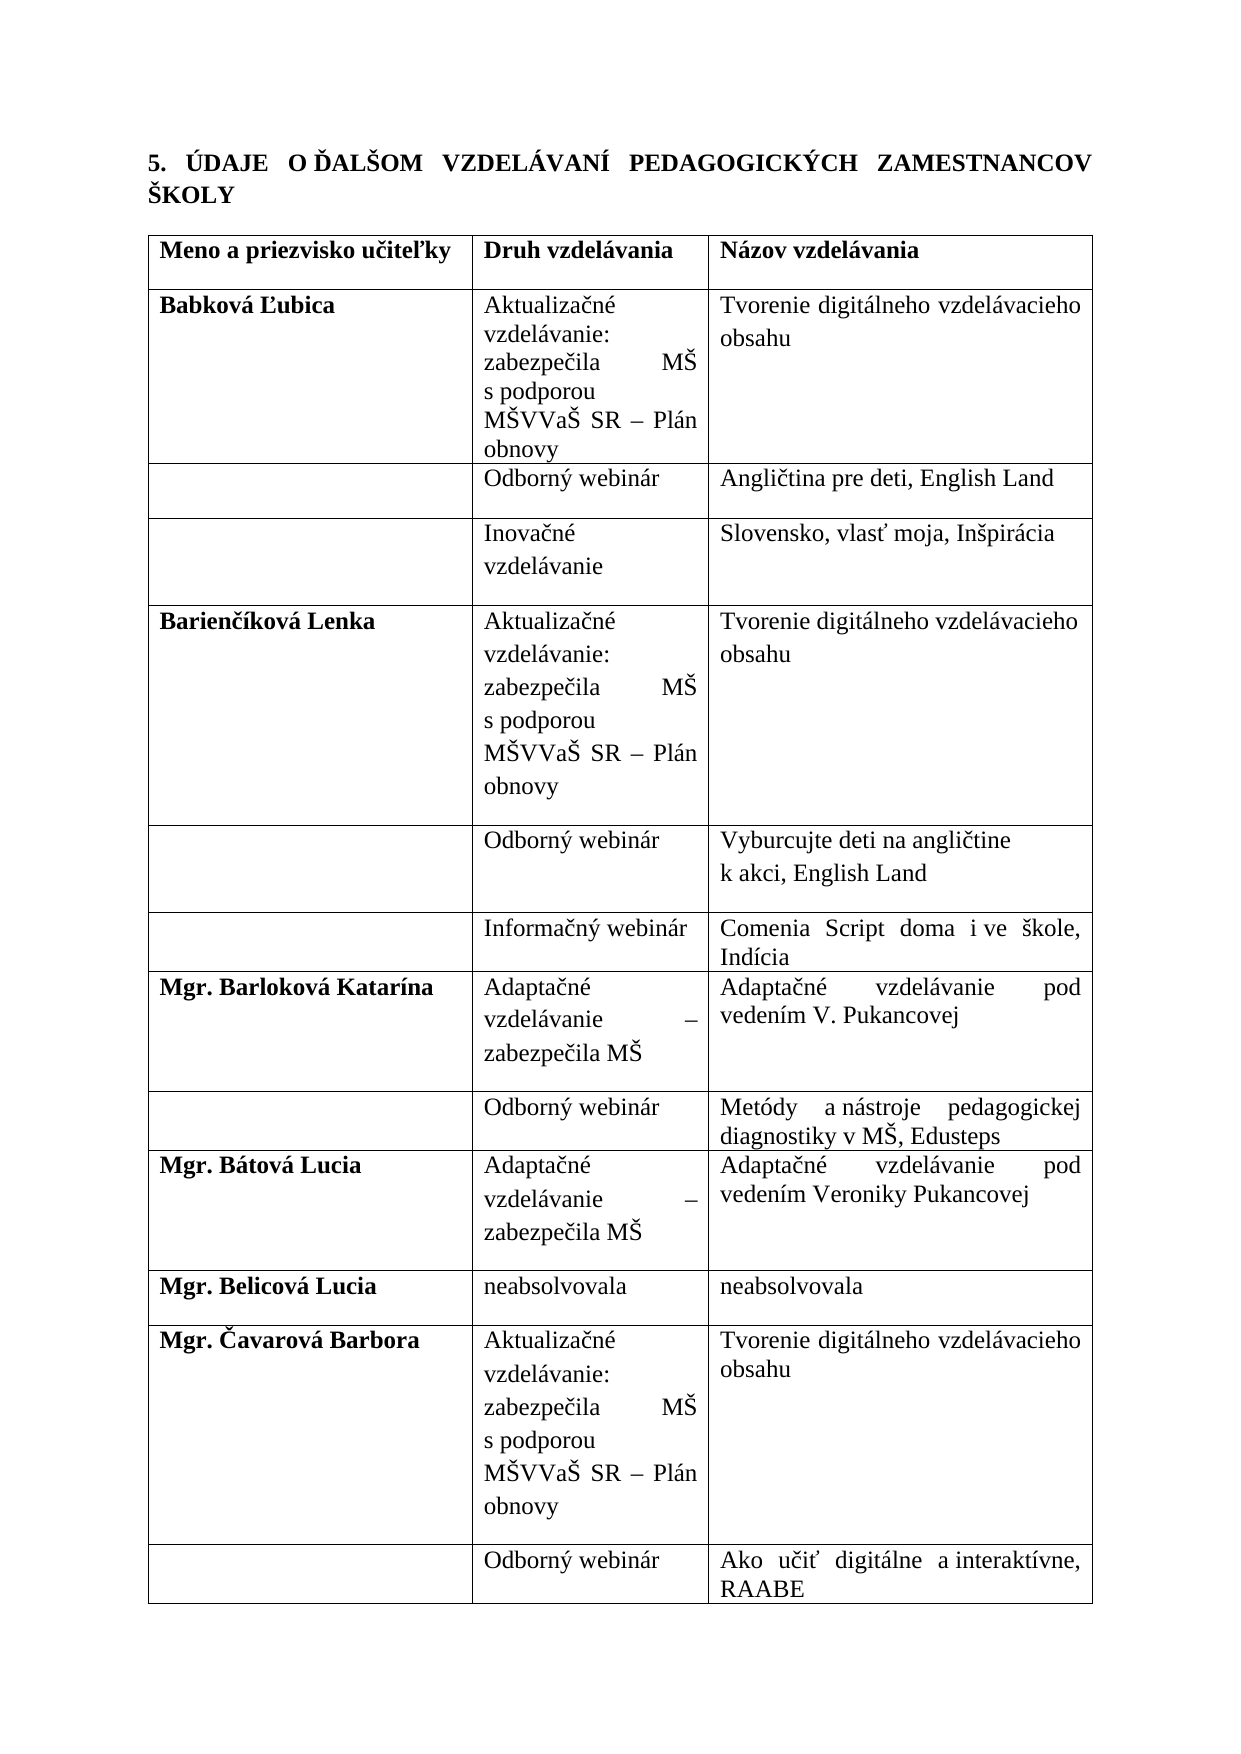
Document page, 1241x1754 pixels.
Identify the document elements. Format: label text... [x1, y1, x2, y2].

table_cell Aktualizačné vzdelávanie: zabezpečila MŠ s podporou MŠVVaŠ SR – Plán obnovy [473, 606, 708, 824]
table_cell Adaptačné vzdelávanie pod vedením V. Pukancovej [709, 972, 1092, 1091]
table_cell [149, 1545, 472, 1603]
table_cell Vyburcujte deti na angličtine k akci, English Land [709, 826, 1092, 912]
table_cell [149, 464, 472, 517]
table_header Názov vzdelávania [709, 236, 1092, 289]
table_cell Mgr. Bátová Lucia [149, 1151, 472, 1270]
table_cell Mgr. Belicová Lucia [149, 1271, 472, 1324]
table_cell Babková Ľubica [149, 290, 472, 462]
table_cell Tvorenie digitálneho vzdelávacieho obsahu [709, 290, 1092, 462]
table_cell Adaptačné vzdelávanie – zabezpečila MŠ [473, 1151, 708, 1270]
table_cell [149, 913, 472, 971]
table_cell Inovačné vzdelávanie [473, 519, 708, 605]
table_header Druh vzdelávania [473, 236, 708, 289]
table_cell Odborný webinár [473, 1545, 708, 1603]
table_cell Comenia Script doma i ve škole, Indícia [709, 913, 1092, 971]
table_cell Aktualizačné vzdelávanie: zabezpečila MŠ s podporou MŠVVaŠ SR – Plán obnovy [473, 290, 708, 462]
table_cell Aktualizačné vzdelávanie: zabezpečila MŠ s podporou MŠVVaŠ SR – Plán obnovy [473, 1326, 708, 1544]
table_cell Tvorenie digitálneho vzdelávacieho obsahu [709, 606, 1092, 824]
table_cell Odborný webinár [473, 826, 708, 912]
table_cell Mgr. Barloková Katarína [149, 972, 472, 1091]
table_cell Mgr. Čavarová Barbora [149, 1326, 472, 1544]
table_cell neabsolvovala [473, 1271, 708, 1324]
text 5. ÚDAJE O ĎALŠOM VZDELÁVANÍ PEDAGOGICKÝCH ZAMESTNANCOV ŠKOLY [148, 148, 1093, 209]
table_cell Barienčíková Lenka [149, 606, 472, 824]
table_header Meno a priezvisko učiteľky [149, 236, 472, 289]
table_cell [149, 519, 472, 605]
table_cell neabsolvovala [709, 1271, 1092, 1324]
table_cell Odborný webinár [473, 464, 708, 517]
table_cell Adaptačné vzdelávanie pod vedením Veroniky Pukancovej [709, 1151, 1092, 1270]
table_cell [149, 1092, 472, 1149]
table_cell Tvorenie digitálneho vzdelávacieho obsahu [709, 1326, 1092, 1544]
table_cell Slovensko, vlasť moja, Inšpirácia [709, 519, 1092, 605]
table_cell [149, 826, 472, 912]
table_cell Metódy a nástroje pedagogickej diagnostiky v MŠ, Edusteps [709, 1092, 1092, 1149]
table_cell Angličtina pre deti, English Land [709, 464, 1092, 517]
table_cell Adaptačné vzdelávanie – zabezpečila MŠ [473, 972, 708, 1091]
table_cell Ako učiť digitálne a interaktívne, RAABE [709, 1545, 1092, 1603]
table_cell Informačný webinár [473, 913, 708, 971]
table_cell Odborný webinár [473, 1092, 708, 1149]
